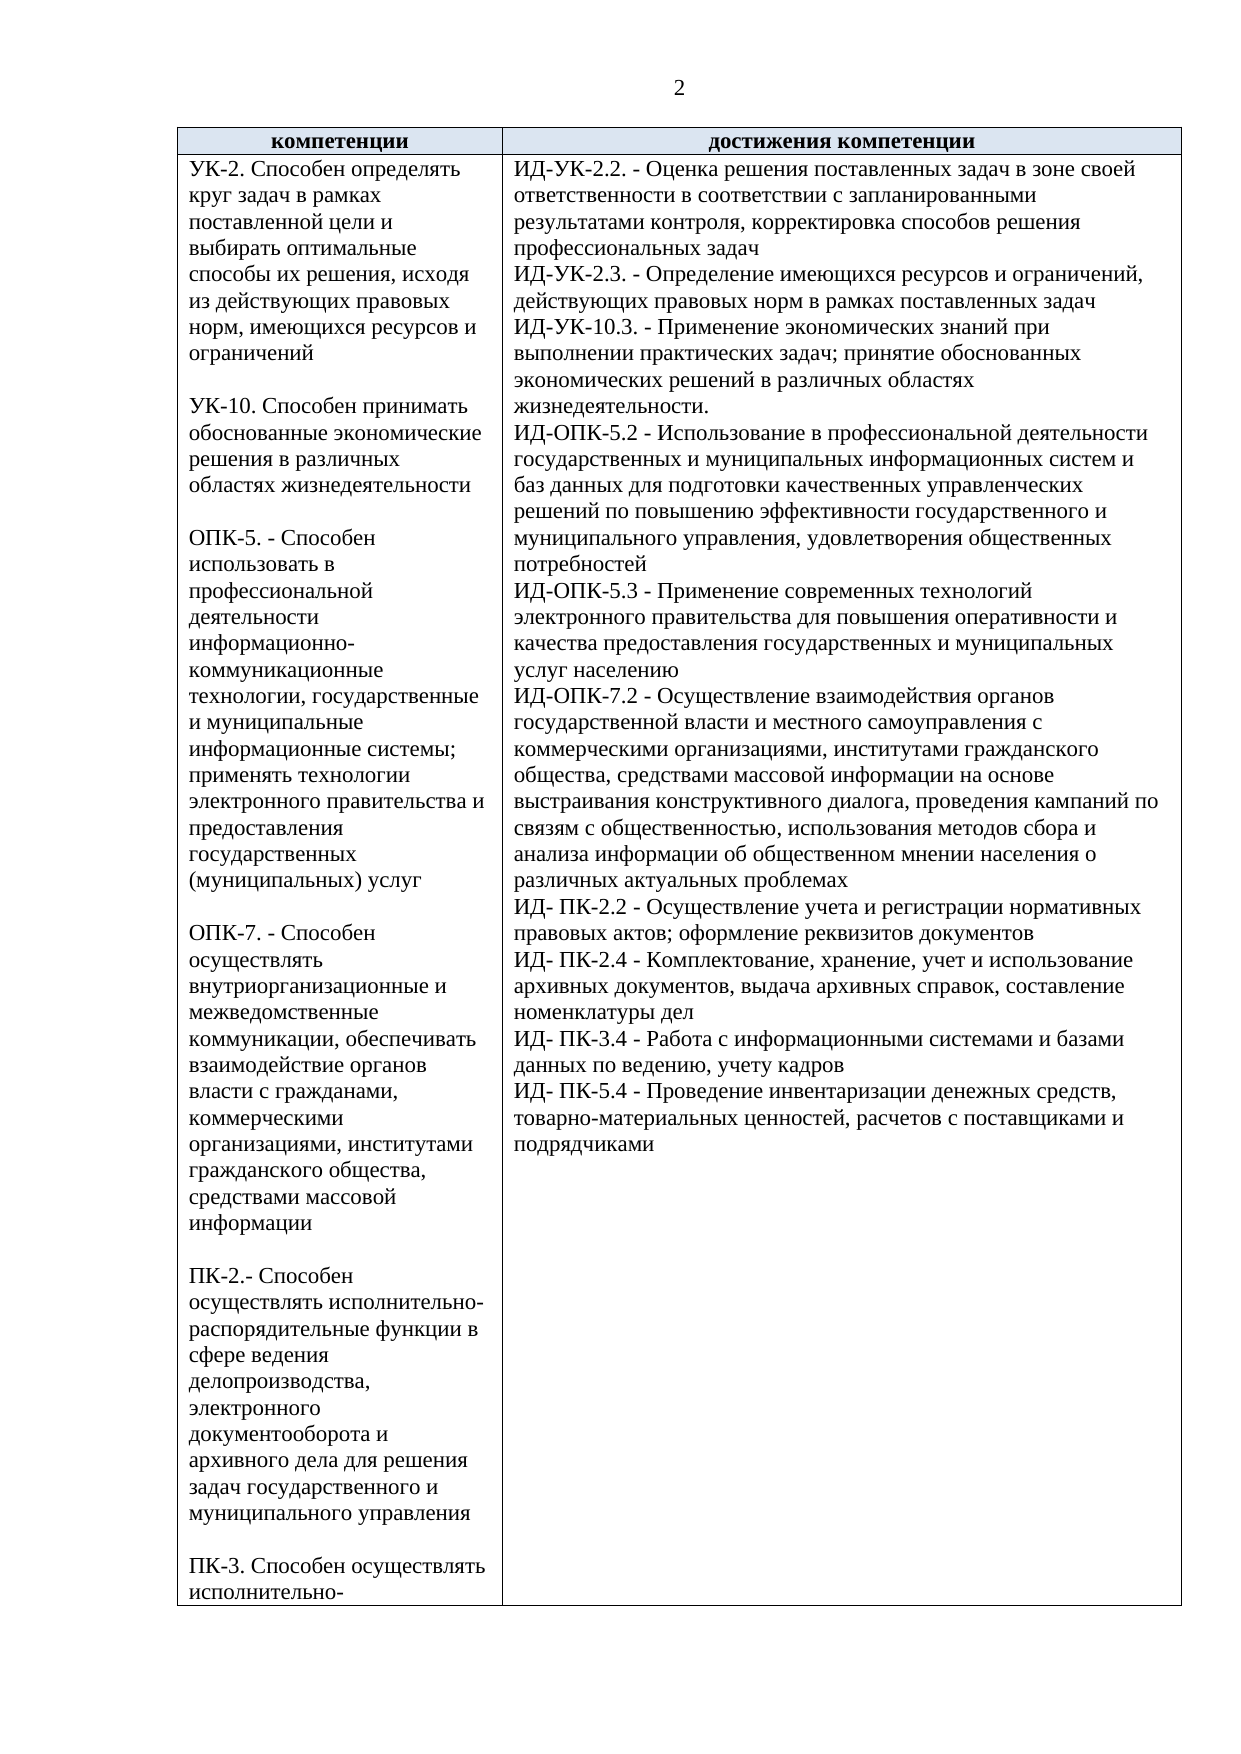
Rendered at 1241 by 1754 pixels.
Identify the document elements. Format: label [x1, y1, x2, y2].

table_cell [503, 155, 1181, 1604]
table_header [178, 128, 502, 154]
table_cell [178, 155, 502, 1604]
table_header [503, 128, 1181, 154]
